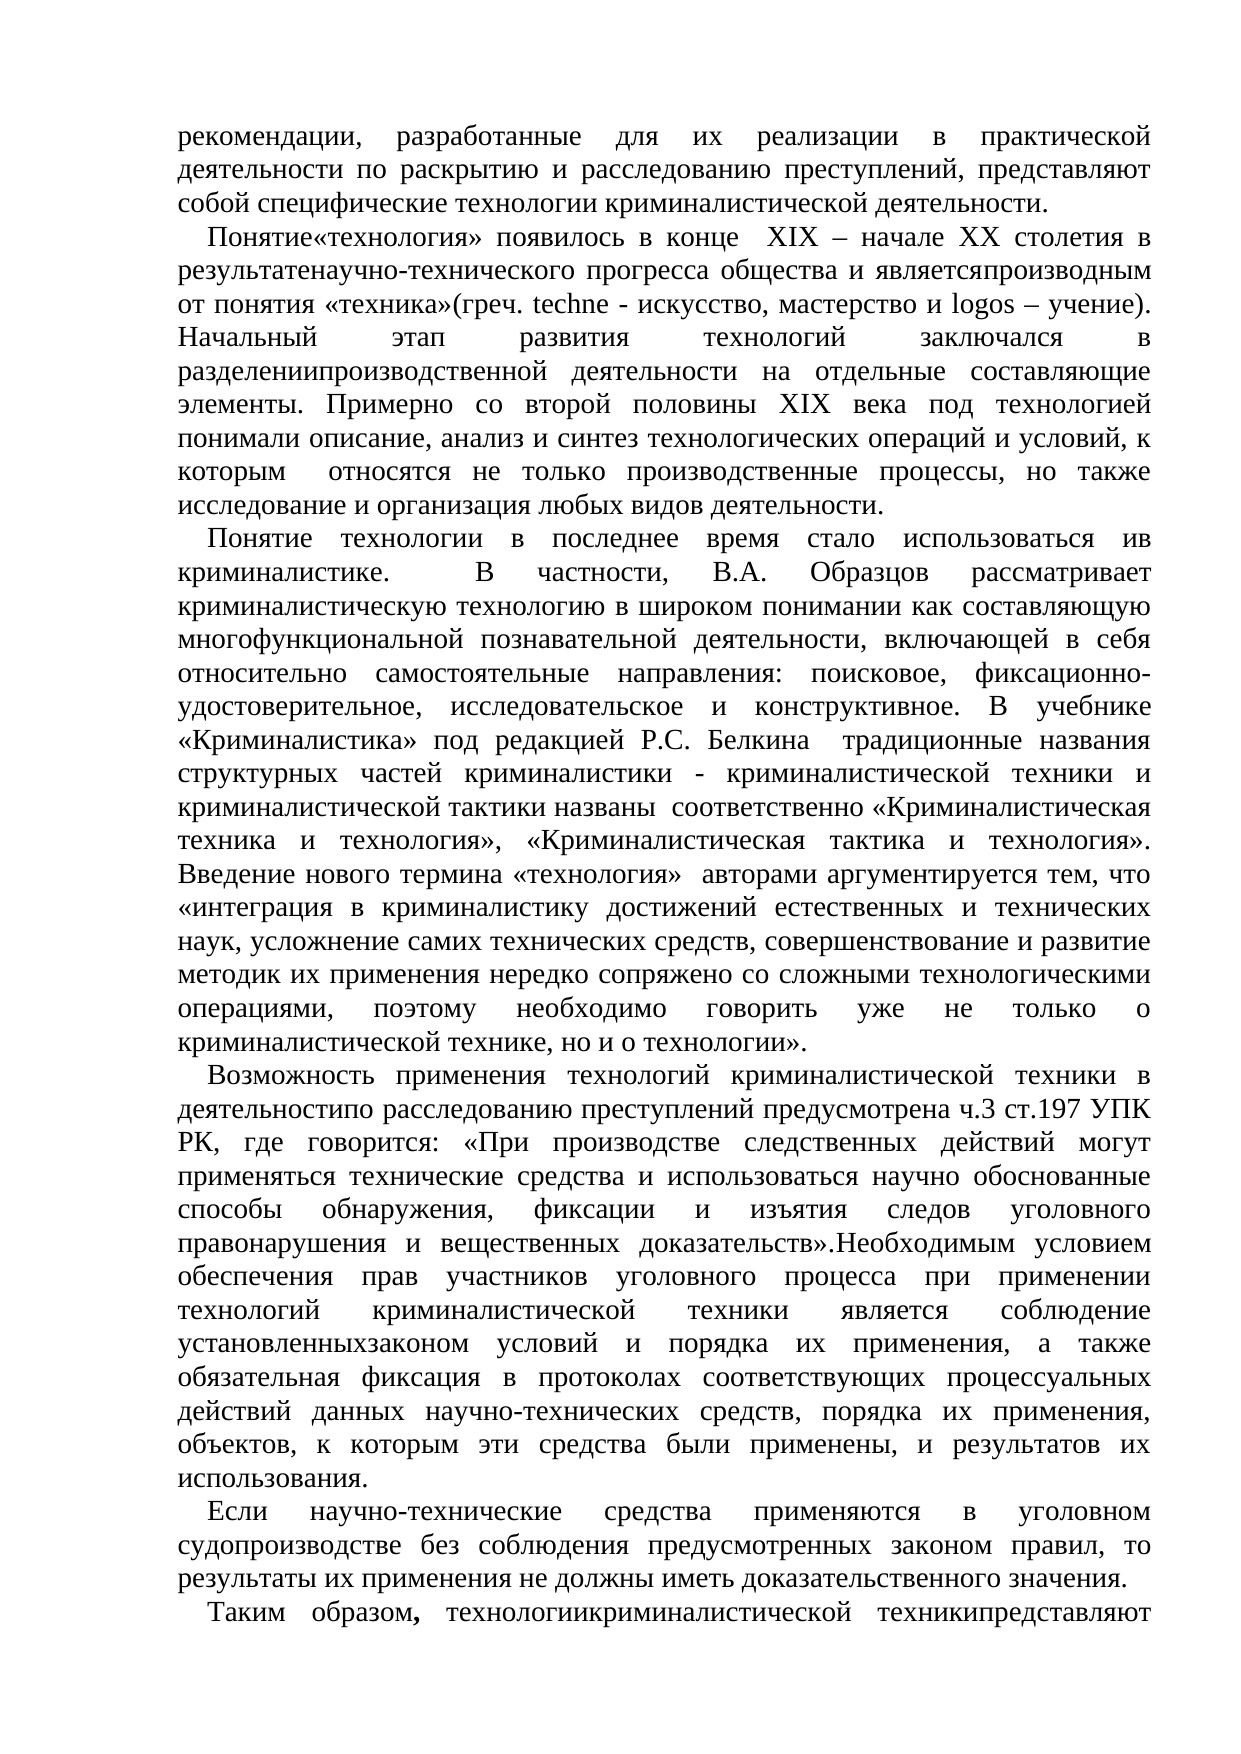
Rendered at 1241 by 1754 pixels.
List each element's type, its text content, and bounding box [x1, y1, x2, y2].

text Понятие«технология» появилось в конце ХIХ – начале ХХ столетия в результатенаучно-технического прогресса общества и являетсяпроизводным от понятия «техника»(греч. techne - искусство, мастерство и logos – учение). Начальный этап развития технологий заключался в разделениипроизводственной деятельности на отдельные составляющие элементы. Примерно со второй половины ХIХ века под технологией понимали описание, анализ и синтез технологических операций и условий, к которым относятся не только производственные процессы, но также исследование и организация любых видов деятельности. [177, 219, 1152, 521]
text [177, 118, 1152, 219]
text Возможность применения технологий криминалистической техники в деятельностипо расследованию преступлений предусмотрена ч.3 ст.197 УПК РК, где говорится: «При производстве следственных действий могут применяться технические средства и использоваться научно обоснованные способы обнаружения, фиксации и изъятия следов уголовного правонарушения и вещественных доказательств».Необходимым условием обеспечения прав участников уголовного процесса при применении технологий криминалистической техники является соблюдение установленныхзаконом условий и порядка их применения, а также обязательная фиксация в протоколах соответствующих процессуальных действий данных научно-технических средств, порядка их применения, объектов, к которым эти средства были применены, и результатов их использования. [177, 1057, 1152, 1493]
text Понятие технологии в последнее время стало использоваться ив криминалистике. В частности, В.А. Образцов рассматривает криминалистическую технологию в широком понимании как составляющую многофункциональной познавательной деятельности, включающей в себя относительно самостоятельные направления: поисковое, фиксационно-удостоверительное, исследовательское и конструктивное. В учебнике «Криминалистика» под редакцией Р.С. Белкина традиционные названия структурных частей криминалистики - криминалистической техники и криминалистической тактики названы соответственно «Криминалистическая техника и технология», «Криминалистическая тактика и технология». Введение нового термина «технология» авторами аргументируется тем, что «интеграция в криминалистику достижений естественных и технических наук, усложнение самих технических средств, совершенствование и развитие методик их применения нередко сопряжено со сложными технологическими операциями, поэтому необходимо говорить уже не только о криминалистической технике, но и о технологии». [177, 521, 1152, 1057]
text Если научно-технические средства применяются в уголовном судопроизводстве без соблюдения предусмотренных законом правил, то результаты их применения не должны иметь доказательственного значения. [177, 1493, 1152, 1594]
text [177, 1594, 1152, 1627]
